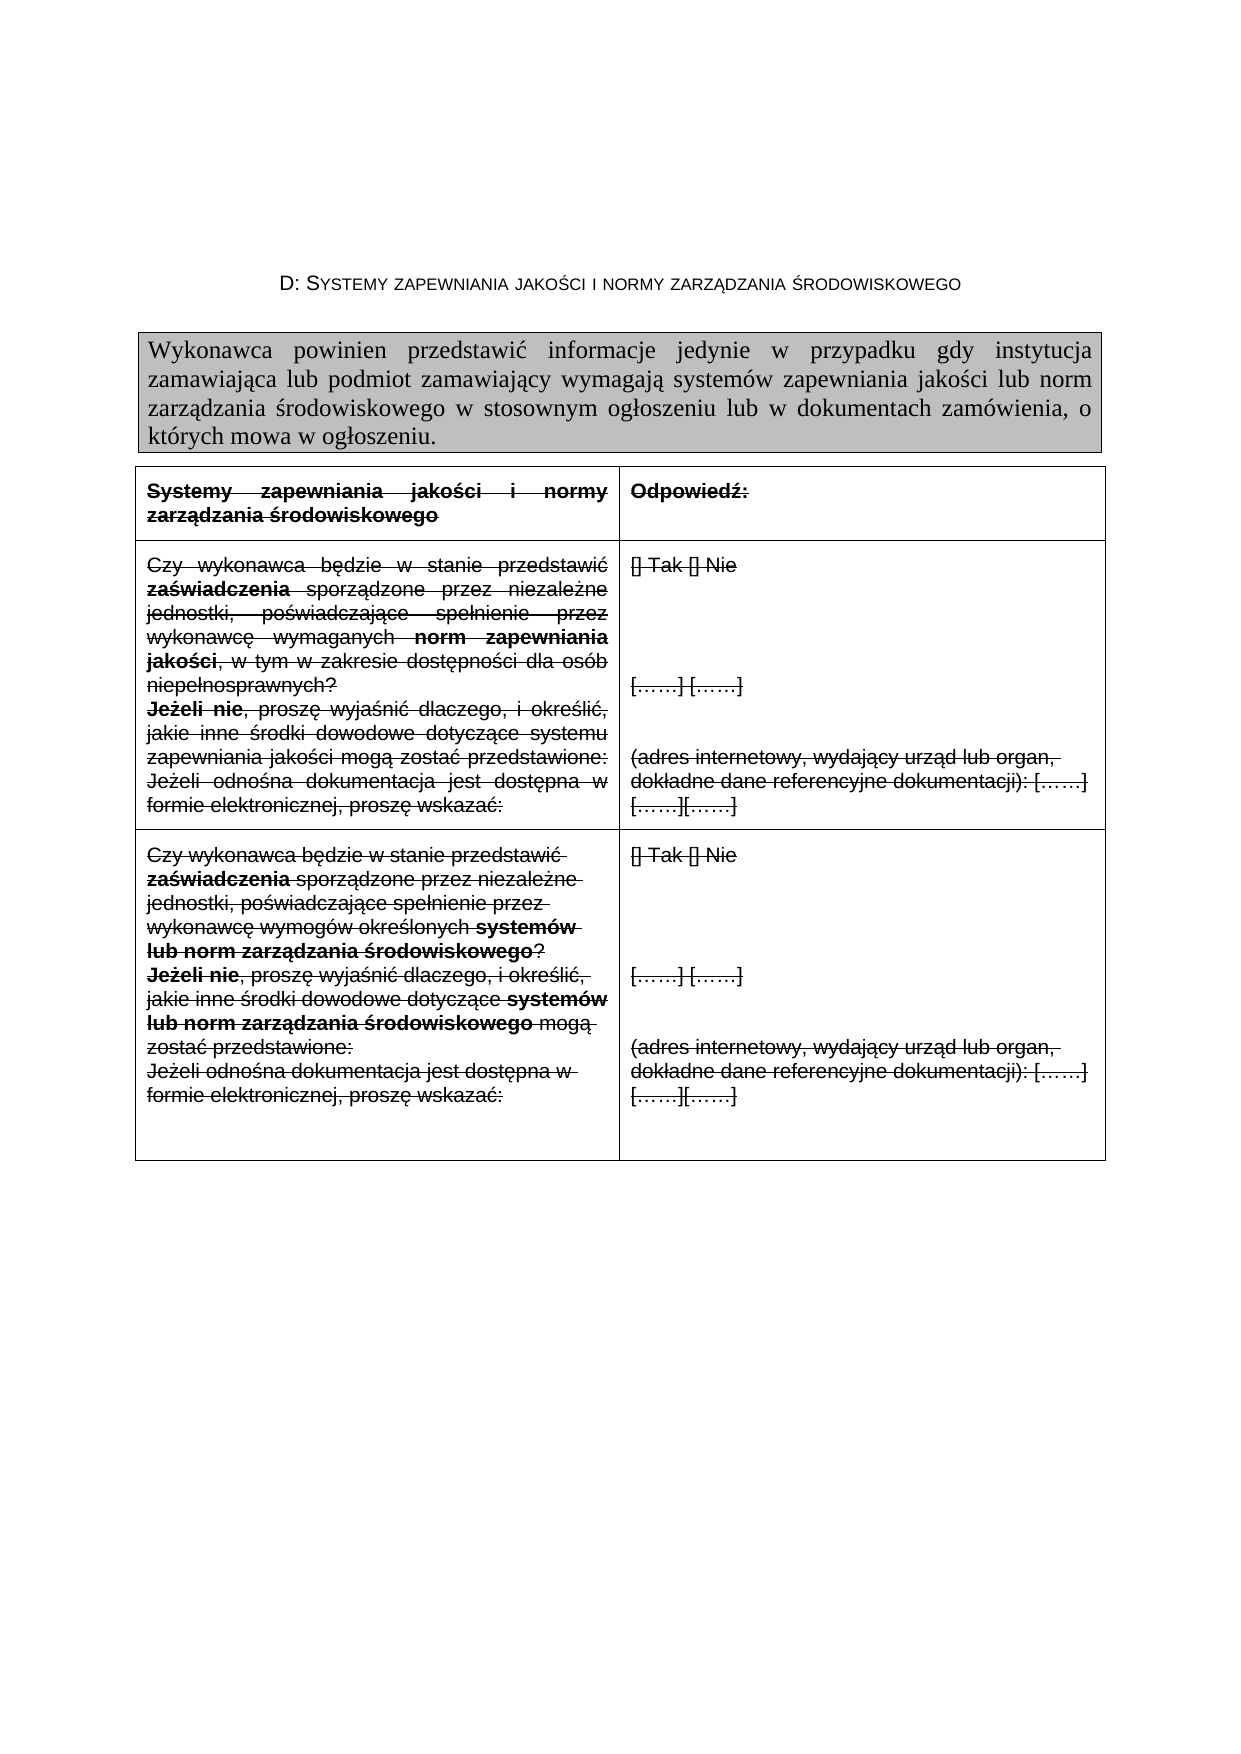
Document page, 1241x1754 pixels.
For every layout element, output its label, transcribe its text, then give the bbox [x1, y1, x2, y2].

title D: Systemy zapewniania jakości i normy zarządzania środowiskowego [148, 271, 1093, 294]
table_header Systemy zapewniania jakości i normy zarządzania środowiskowego [136, 467, 619, 540]
table_cell [] Tak [] Nie [……] [……] (adres internetowy, wydający urząd lub organ, dokładne dane referencyjne dokumentacji): [……][……][……] [620, 830, 1105, 1160]
text Wykonawca powinien przedstawić informacje jedynie w przypadku gdy instytucja zamawiająca lub podmiot zamawiający wymagają systemów zapewniania jakości lub norm zarządzania środowiskowego w stosownym ogłoszeniu lub w dokumentach zamówienia, o których mowa w ogłoszeniu. [139, 333, 1101, 452]
table_cell [] Tak [] Nie [……] [……] (adres internetowy, wydający urząd lub organ, dokładne dane referencyjne dokumentacji): [……][……][……] [620, 541, 1105, 829]
table_cell Czy wykonawca będzie w stanie przedstawić zaświadczenia sporządzone przez niezależne jednostki, poświadczające spełnienie przez wykonawcę wymaganych norm zapewniania jakości, w tym w zakresie dostępności dla osób niepełnosprawnych? Jeżeli nie, proszę wyjaśnić dlaczego, i określić, jakie inne środki dowodowe dotyczące systemu zapewniania jakości mogą zostać przedstawione: Jeżeli odnośna dokumentacja jest dostępna w formie elektronicznej, proszę wskazać: [136, 541, 619, 829]
table_cell Czy wykonawca będzie w stanie przedstawić zaświadczenia sporządzone przez niezależne jednostki, poświadczające spełnienie przez wykonawcę wymogów określonych systemów lub norm zarządzania środowiskowego? Jeżeli nie, proszę wyjaśnić dlaczego, i określić, jakie inne środki dowodowe dotyczące systemów lub norm zarządzania środowiskowego mogą zostać przedstawione: Jeżeli odnośna dokumentacja jest dostępna w formie elektronicznej, proszę wskazać: [136, 830, 619, 1160]
table_header Odpowiedź: [620, 467, 1105, 540]
